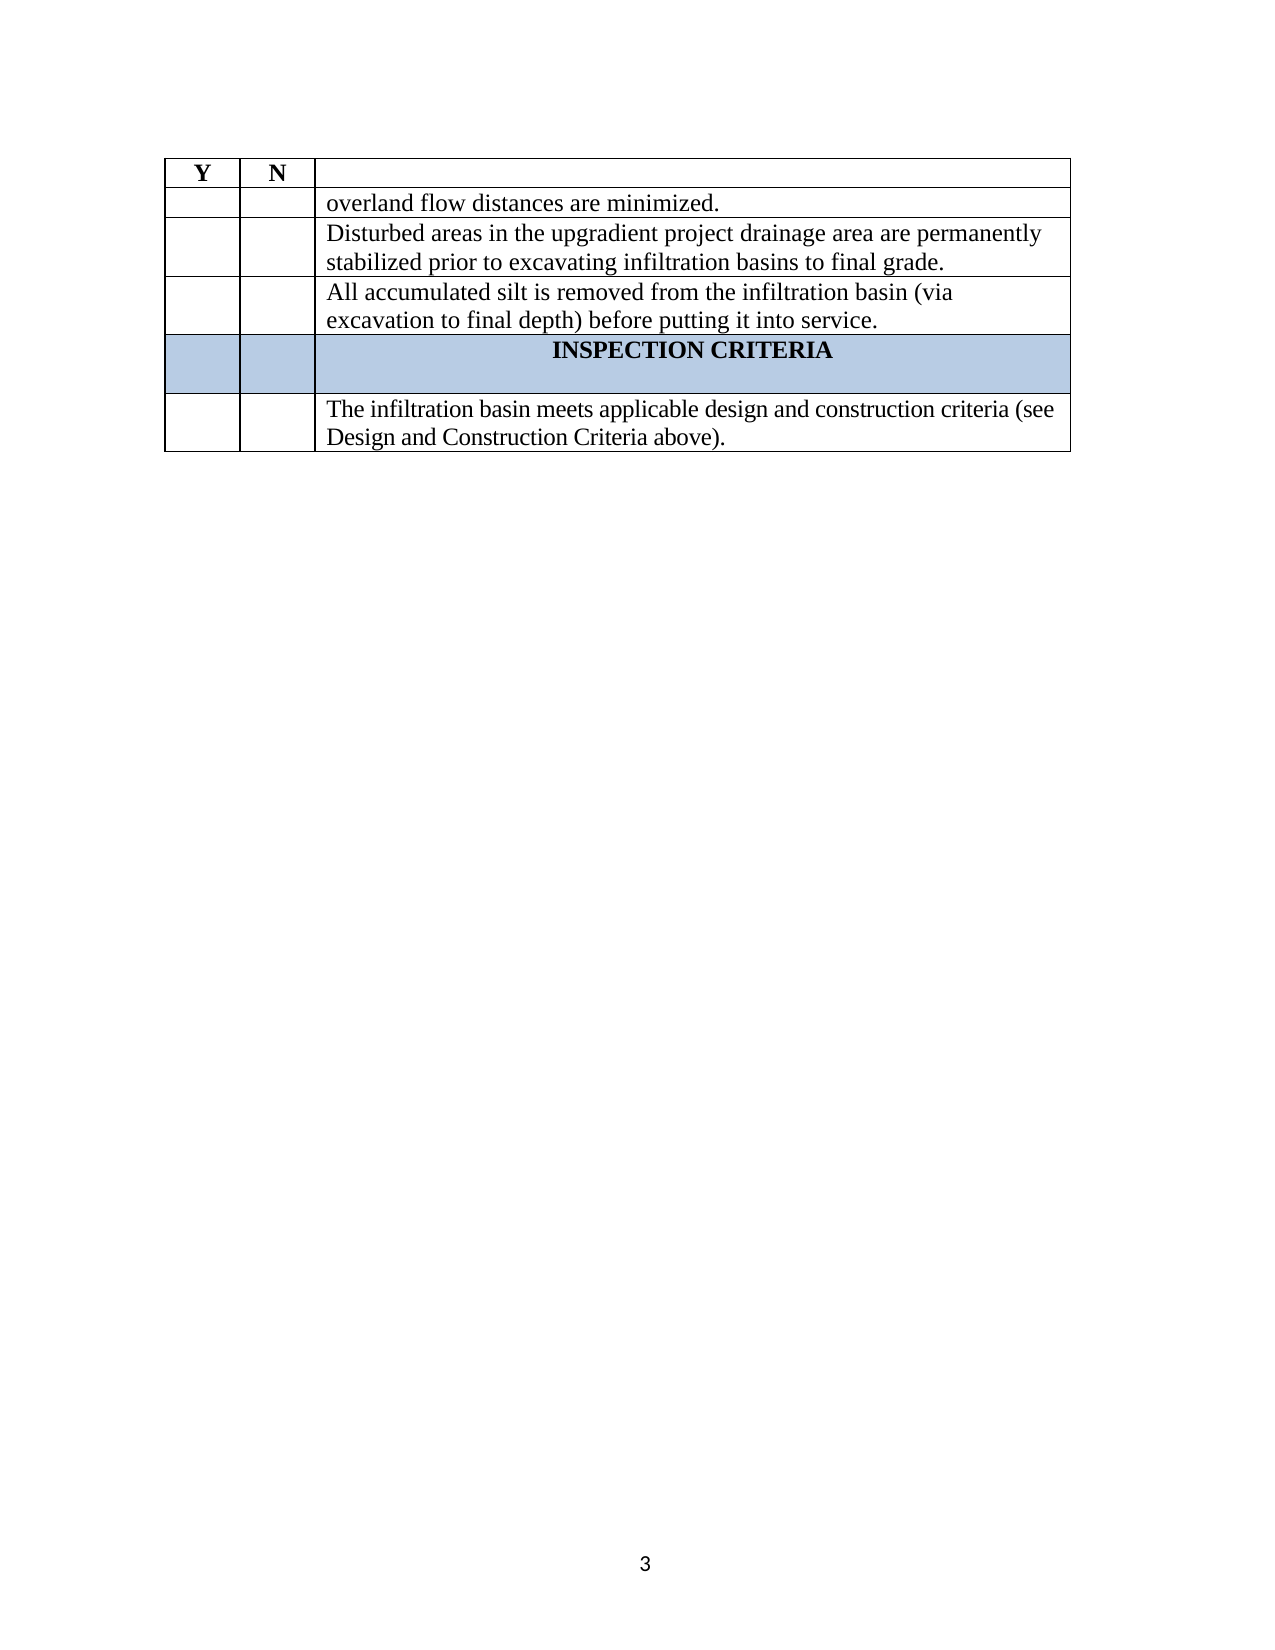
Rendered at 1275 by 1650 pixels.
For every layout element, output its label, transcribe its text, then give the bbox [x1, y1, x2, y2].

table_cell [241, 277, 314, 334]
table_cell [166, 188, 239, 217]
table_cell [241, 335, 314, 393]
table_cell [241, 394, 314, 451]
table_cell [316, 188, 1070, 217]
table_cell [241, 188, 314, 217]
table_cell The infiltration basin meets applicable design and construction criteria (see Design and Construction Criteria above). [316, 394, 1070, 451]
table_cell INSPECTION CRITERIA [316, 335, 1070, 393]
table_cell All accumulated silt is removed from the infiltration basin (via excavation to final depth) before putting it into service. [316, 277, 1070, 334]
table_cell [241, 218, 314, 276]
table_cell [166, 394, 239, 451]
table_header [316, 159, 1070, 187]
table_cell [166, 218, 239, 276]
table_header N [241, 159, 314, 187]
table_cell [166, 277, 239, 334]
table_header Y [166, 159, 239, 187]
table_cell Disturbed areas in the upgradient project drainage area are permanently stabilized prior to excavating infiltration basins to final grade. [316, 218, 1070, 276]
table_cell [166, 335, 239, 393]
